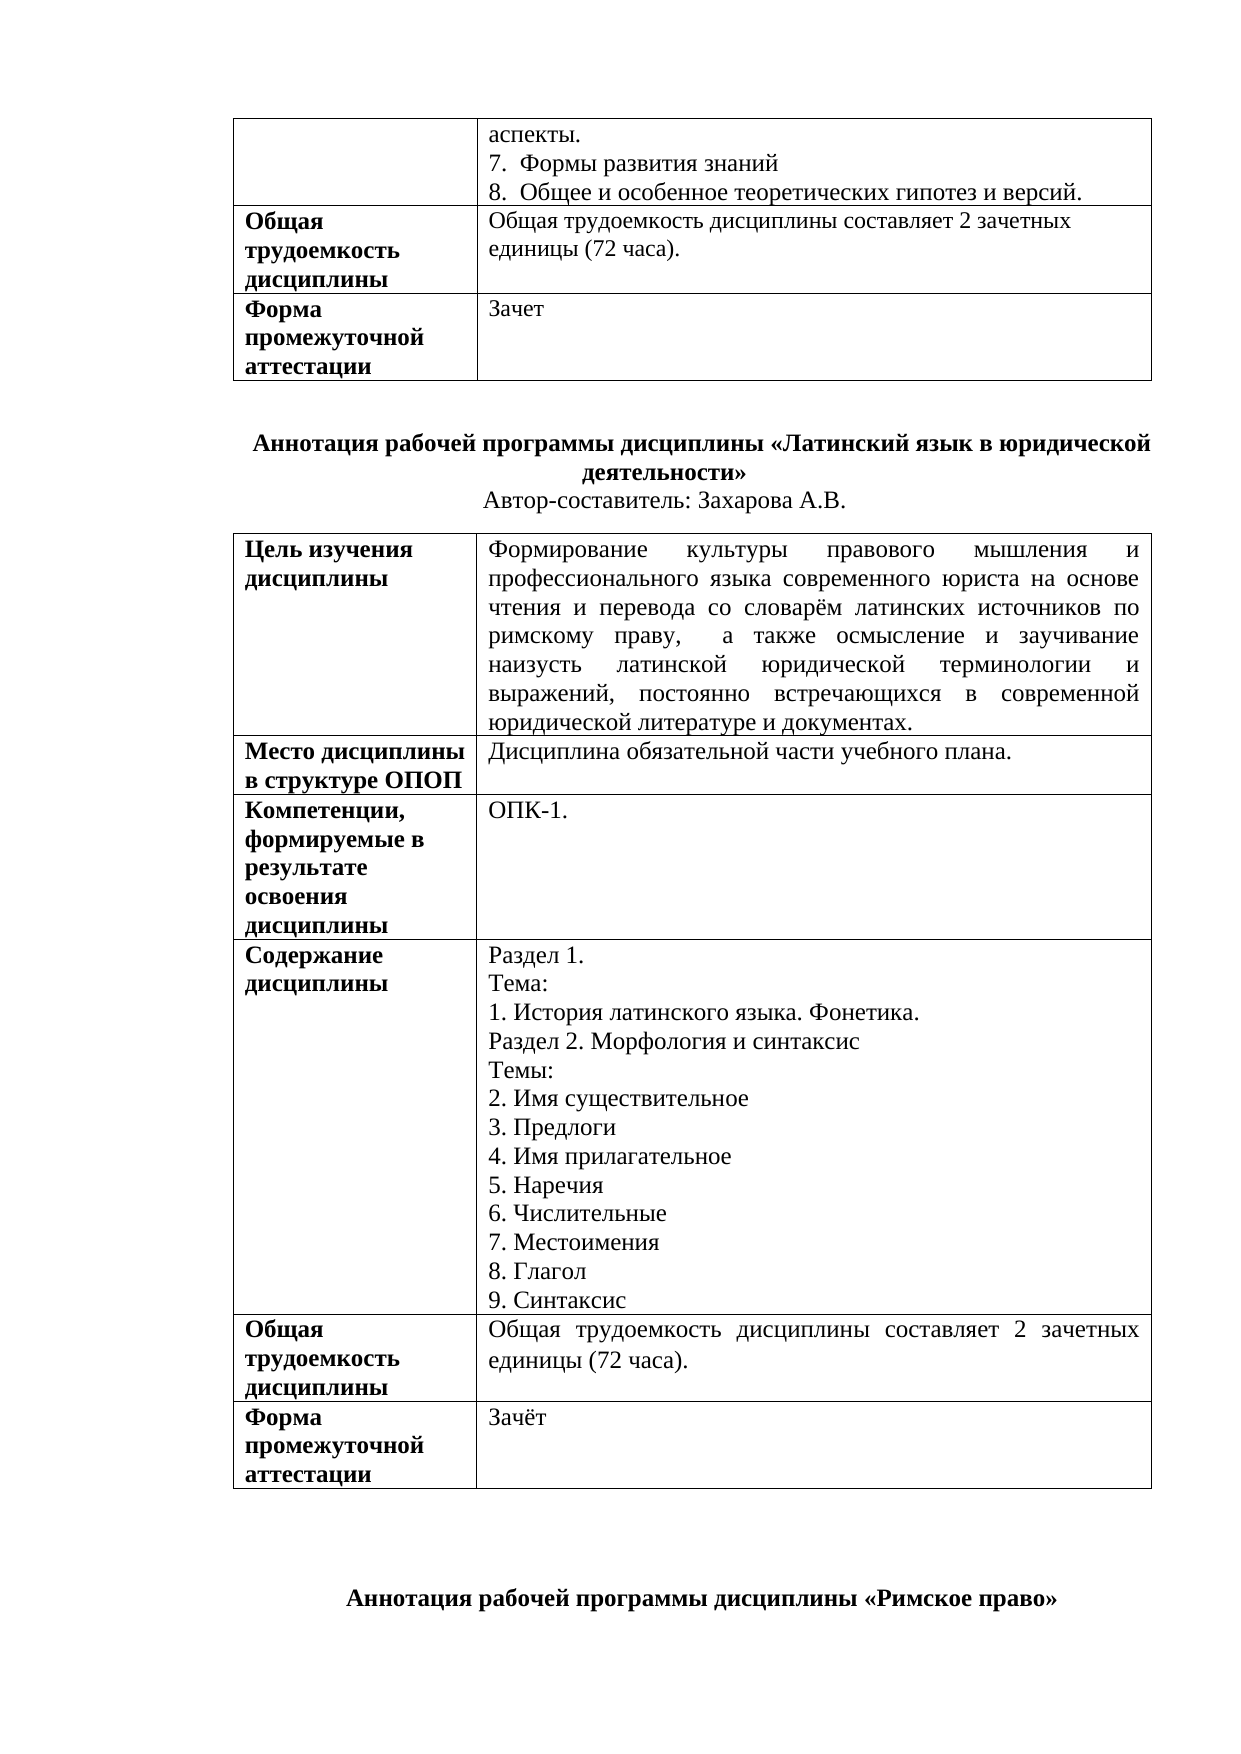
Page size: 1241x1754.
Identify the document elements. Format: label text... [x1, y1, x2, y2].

text Аннотация рабочей программы дисциплины «Римское право» [177, 1583, 1152, 1612]
table_header Цель изучения дисциплины [234, 534, 476, 735]
text Автор-составитель: Захарова А.В. [177, 485, 1152, 514]
table_cell Место дисциплины в структуре ОПОП [234, 736, 476, 794]
table_cell Форма промежуточной аттестации [234, 1402, 476, 1488]
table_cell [234, 119, 477, 205]
table_cell Общая трудоемкость дисциплины составляет 2 зачетных единицы (72 часа). [477, 1315, 1151, 1401]
table_cell Зачет [478, 294, 1151, 380]
table_cell Компетенции, формируемые в результате освоения дисциплины [234, 795, 476, 939]
table_cell Дисциплина обязательной части учебного плана. [477, 736, 1151, 794]
table_header Формирование культуры правового мышления и профессионального языка современного юриста на основе чтения и перевода со словарём латинских источников по римскому праву, а также осмысление и заучивание наизусть латинской юридической терминологии и выражений, постоянно встречающихся в современной юридической литературе и документах. [477, 534, 1151, 735]
table_cell Зачёт [477, 1402, 1151, 1488]
table_cell Раздел 1. Тема: 1. История латинского языка. Фонетика. Раздел 2. Морфология и синтаксис Темы: 2. Имя существительное 3. Предлоги 4. Имя прилагательное 5. Наречия 6. Числительные 7. Местоимения 8. Глагол 9. Синтаксис [477, 940, 1151, 1313]
text Аннотация рабочей программы дисциплины «Латинский язык в юридической деятельности» [177, 428, 1152, 485]
table_cell Общая трудоемкость дисциплины [234, 1315, 476, 1401]
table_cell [478, 119, 1151, 205]
table_cell Содержание дисциплины [234, 940, 476, 1313]
table_cell Общая трудоемкость дисциплины [234, 206, 477, 293]
table_cell ОПК-1. [477, 795, 1151, 939]
table_cell Форма промежуточной аттестации [234, 294, 477, 380]
table_cell Общая трудоемкость дисциплины составляет 2 зачетных единицы (72 часа). [478, 206, 1151, 293]
